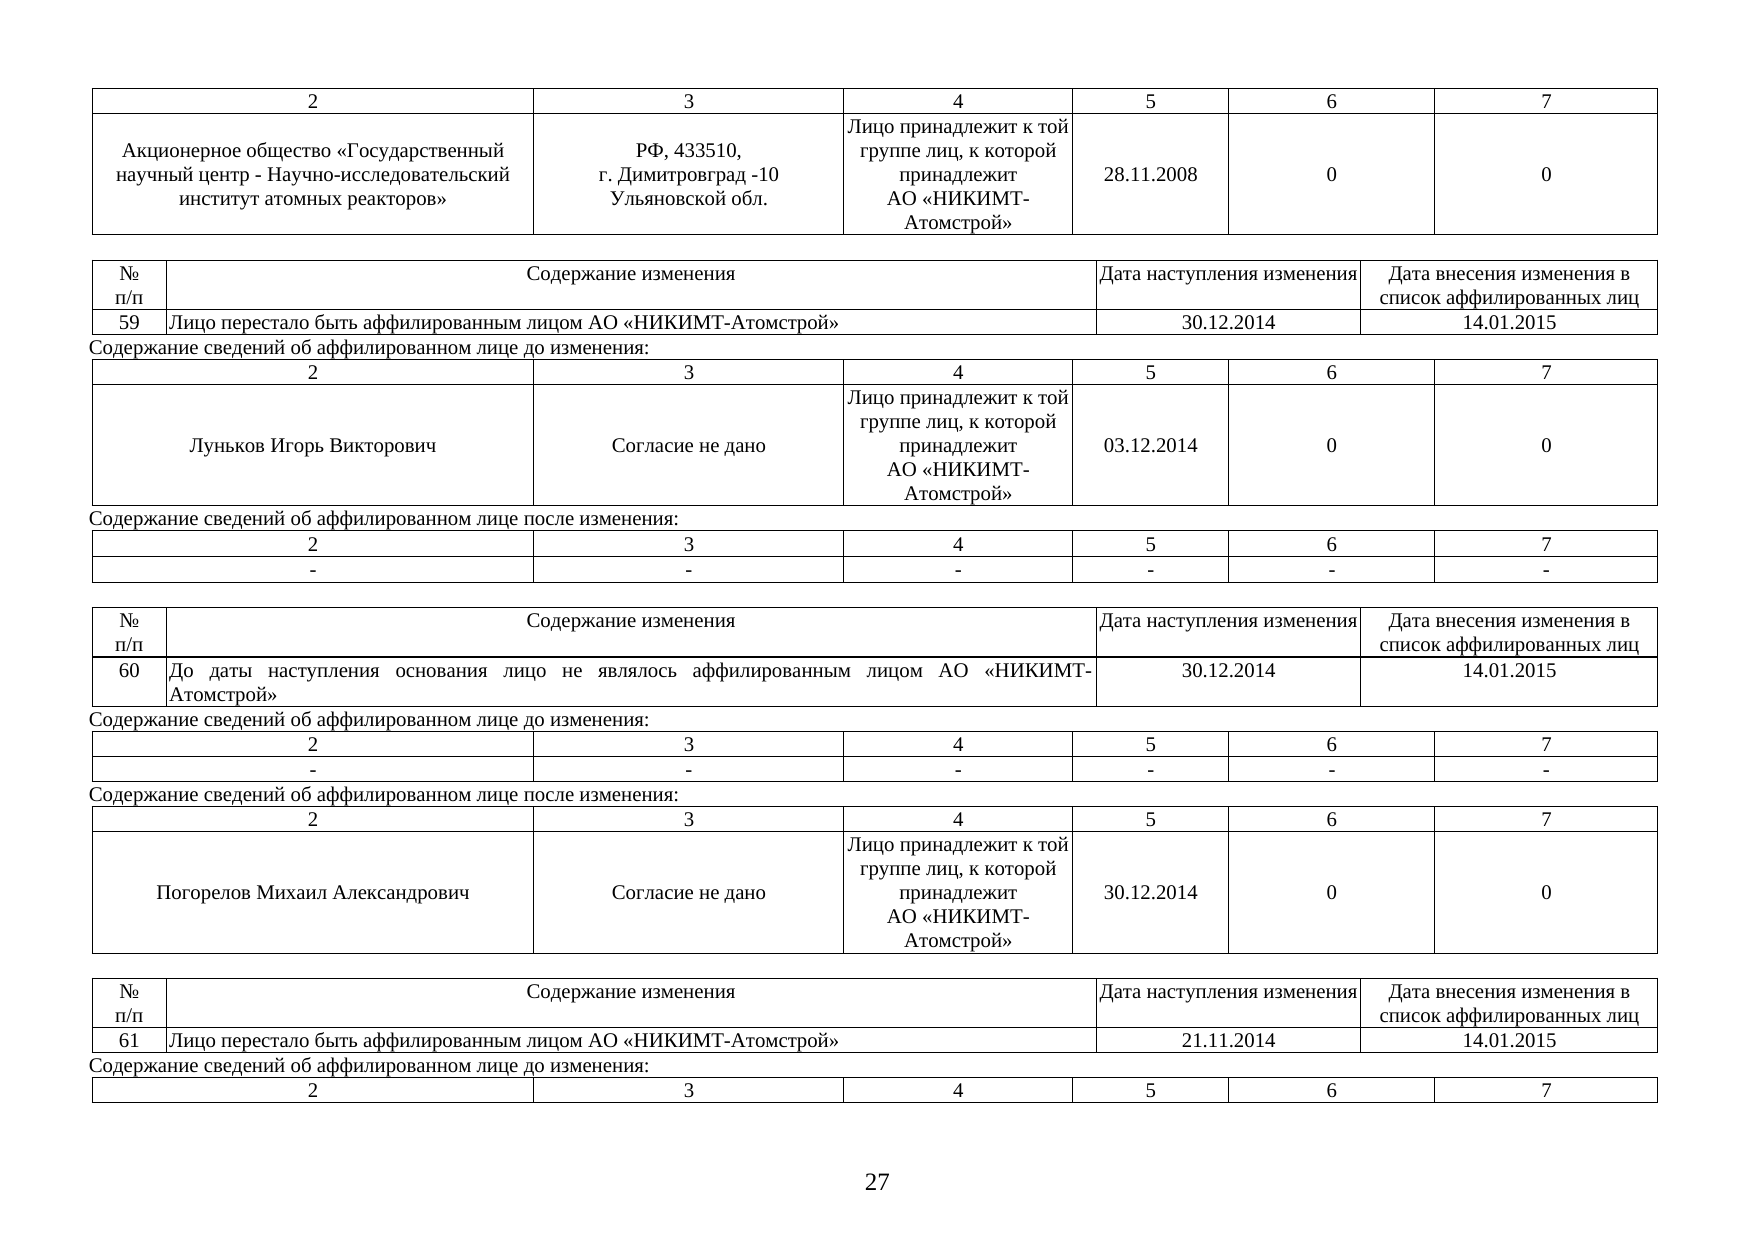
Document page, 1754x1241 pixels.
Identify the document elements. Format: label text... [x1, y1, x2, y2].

table_header Содержание изменения [167, 979, 1096, 1027]
table_header 5 [1073, 732, 1228, 756]
table_cell - [1073, 557, 1228, 582]
table_header 6 [1229, 89, 1434, 113]
table_cell - [1229, 557, 1434, 582]
table_cell Луньков Игорь Викторович [93, 385, 533, 505]
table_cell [844, 114, 1072, 234]
table_header Дата наступления изменения [1097, 979, 1360, 1027]
table_header 5 [1073, 89, 1228, 113]
table_header № п/п [93, 608, 166, 656]
table_cell 0 [1229, 385, 1434, 505]
table_cell 0 [1435, 832, 1657, 952]
table_cell 30.12.2014 [1097, 658, 1360, 706]
table_cell Лицо перестало быть аффилированным лицом АО «НИКИМТ-Атомстрой» [167, 1028, 1096, 1052]
table_cell 14.01.2015 [1361, 658, 1657, 706]
table_header 7 [1435, 531, 1657, 556]
text Содержание сведений об аффилированном лице до изменения: [89, 335, 1665, 359]
table_header 4 [844, 732, 1072, 756]
table_header № п/п [93, 261, 166, 309]
text Содержание сведений об аффилированном лице до изменения: [89, 1053, 1665, 1077]
table_header 4 [844, 360, 1072, 384]
table_cell - [1435, 757, 1657, 781]
table_header 3 [534, 1078, 843, 1102]
table_cell Погорелов Михаил Александрович [93, 832, 533, 952]
table_header 2 [93, 807, 533, 831]
table_cell - [844, 557, 1072, 582]
table_header № п/п [93, 979, 166, 1027]
table_header Содержание изменения [167, 261, 1096, 309]
table_header 6 [1229, 732, 1434, 756]
table_header 3 [534, 89, 843, 113]
table_cell Лицо принадлежит к той группе лиц, к которой принадлежит АО «НИКИМТ-Атомстрой» [844, 832, 1072, 952]
table_cell 03.12.2014 [1073, 385, 1228, 505]
table_cell 61 [93, 1028, 166, 1052]
table_header 6 [1229, 1078, 1434, 1102]
table_header 3 [534, 732, 843, 756]
table_header 2 [93, 531, 533, 556]
table_cell - [93, 557, 533, 582]
table_header 5 [1073, 807, 1228, 831]
table_header 6 [1229, 807, 1434, 831]
table_cell Лицо перестало быть аффилированным лицом АО «НИКИМТ-Атомстрой» [167, 310, 1096, 334]
table_header 7 [1435, 360, 1657, 384]
table_header 7 [1435, 89, 1657, 113]
table_header Дата наступления изменения [1097, 261, 1360, 309]
table_cell 28.11.2008 [1073, 114, 1228, 234]
table_cell Согласие не дано [534, 832, 843, 952]
table_header Содержание изменения [167, 608, 1096, 656]
table_header 4 [844, 807, 1072, 831]
text Содержание сведений об аффилированном лице после изменения: [89, 506, 1665, 530]
table_header 7 [1435, 807, 1657, 831]
table_header Дата внесения изменения в список аффилированных лиц [1361, 979, 1657, 1027]
table_header 3 [534, 531, 843, 556]
table_cell 0 [1229, 832, 1434, 952]
table_header 6 [1229, 531, 1434, 556]
table_cell - [534, 557, 843, 582]
table_cell Согласие не дано [534, 385, 843, 505]
table_cell 30.12.2014 [1073, 832, 1228, 952]
table_header 5 [1073, 360, 1228, 384]
table_header 3 [534, 360, 843, 384]
table_header Дата внесения изменения в список аффилированных лиц [1361, 608, 1657, 656]
table_header Дата наступления изменения [1097, 608, 1360, 656]
text Содержание сведений об аффилированном лице после изменения: [89, 782, 1665, 806]
table_cell Акционерное общество «Государственный научный центр - Научно-исследовательский институт атомных реакторов» [93, 114, 533, 234]
table_cell 0 [1435, 114, 1657, 234]
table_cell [534, 114, 843, 234]
table_header 2 [93, 732, 533, 756]
table_cell - [534, 757, 843, 781]
table_header Дата внесения изменения в список аффилированных лиц [1361, 261, 1657, 309]
table_cell До даты наступления основания лицо не являлось аффилированным лицом АО «НИКИМТ-Атомстрой» [167, 658, 1096, 706]
table_cell 59 [93, 310, 166, 334]
table_header 5 [1073, 531, 1228, 556]
table_header 7 [1435, 1078, 1657, 1102]
table_cell 14.01.2015 [1361, 1028, 1657, 1052]
table_header 2 [93, 89, 533, 113]
table_cell - [844, 757, 1072, 781]
table_cell 30.12.2014 [1097, 310, 1360, 334]
table_header 4 [844, 89, 1072, 113]
table_header 7 [1435, 732, 1657, 756]
table_cell - [1435, 557, 1657, 582]
text Содержание сведений об аффилированном лице до изменения: [89, 707, 1665, 731]
table_header 4 [844, 1078, 1072, 1102]
table_cell - [1229, 757, 1434, 781]
table_cell 0 [1229, 114, 1434, 234]
table_header 2 [93, 360, 533, 384]
table_cell 21.11.2014 [1097, 1028, 1360, 1052]
table_cell 60 [93, 658, 166, 706]
table_header 3 [534, 807, 843, 831]
table_cell 14.01.2015 [1361, 310, 1657, 334]
table_cell Лицо принадлежит к той группе лиц, к которой принадлежит АО «НИКИМТ-Атомстрой» [844, 385, 1072, 505]
table_header 2 [93, 1078, 533, 1102]
table_header 6 [1229, 360, 1434, 384]
table_cell 0 [1435, 385, 1657, 505]
table_header 4 [844, 531, 1072, 556]
table_header 5 [1073, 1078, 1228, 1102]
table_cell - [1073, 757, 1228, 781]
table_cell - [93, 757, 533, 781]
